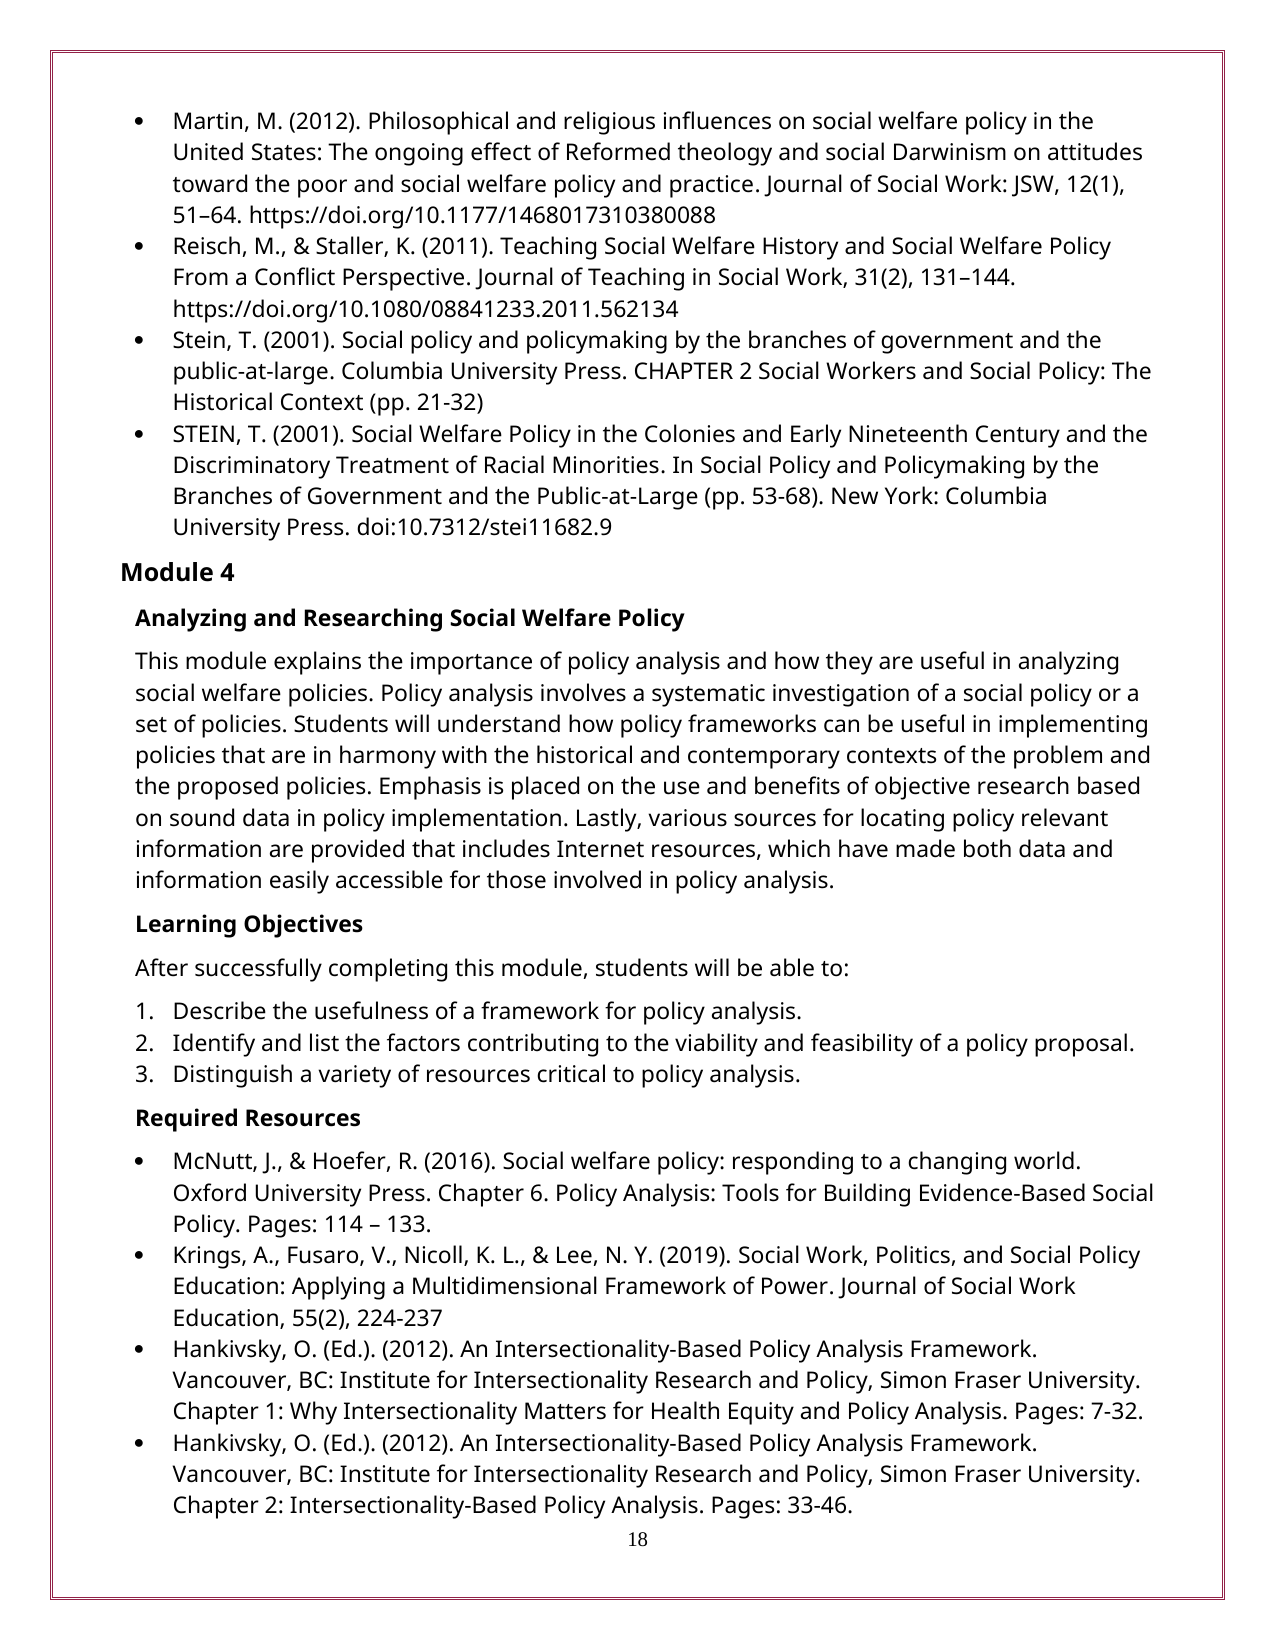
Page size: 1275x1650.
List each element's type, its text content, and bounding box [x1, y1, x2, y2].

text After successfully completing this module, students will be able to: [135, 952, 1155, 983]
list Describe the usefulness of a framework for policy analysis. [135, 995, 1155, 1027]
list Hankivsky, O. (Ed.). (2012). An Intersectionality-Based Policy Analysis Framework. Vancouver, BC: Institute for Intersectionality Research and Policy, Simon Fraser University. Chapter 2: Intersectionality-Based Policy Analysis. Pages: 33-46. [135, 1427, 1155, 1520]
list Martin, M. (2012). Philosophical and religious influences on social welfare policy in the United States: The ongoing effect of Reformed theology and social Darwinism on attitudes toward the poor and social welfare policy and practice. Journal of Social Work: JSW, 12(1), 51–64. https://doi.org/10.1177/1468017310380088 [135, 105, 1155, 230]
list Distinguish a variety of resources critical to policy analysis. [135, 1058, 1155, 1089]
text This module explains the importance of policy analysis and how they are useful in analyzing social welfare policies. Policy analysis involves a systematic investigation of a social policy or a set of policies. Students will understand how policy frameworks can be useful in implementing policies that are in harmony with the historical and contemporary contexts of the problem and the proposed policies. Emphasis is placed on the use and benefits of objective research based on sound data in policy implementation. Lastly, various sources for locating policy relevant information are provided that includes Internet resources, which have made both data and information easily accessible for those involved in policy analysis. [135, 645, 1155, 895]
list McNutt, J., & Hoefer, R. (2016). Social welfare policy: responding to a changing world. Oxford University Press. Chapter 6. Policy Analysis: Tools for Building Evidence-Based Social Policy. Pages: 114 – 133. [135, 1145, 1155, 1239]
list Identify and list the factors contributing to the viability and feasibility of a policy proposal. [135, 1027, 1155, 1058]
list Reisch, M., & Staller, K. (2011). Teaching Social Welfare History and Social Welfare Policy From a Conflict Perspective. Journal of Teaching in Social Work, 31(2), 131–144. https://doi.org/10.1080/08841233.2011.562134 [135, 230, 1155, 324]
list Krings, A., Fusaro, V., Nicoll, K. L., & Lee, N. Y. (2019). Social Work, Politics, and Social Policy Education: Applying a Multidimensional Framework of Power. Journal of Social Work Education, 55(2), 224-237 [135, 1239, 1155, 1333]
list Stein, T. (2001). Social policy and policymaking by the branches of government and the public-at-large. Columbia University Press. CHAPTER 2 Social Workers and Social Policy: The Historical Context (pp. 21-32) [135, 324, 1155, 417]
list Hankivsky, O. (Ed.). (2012). An Intersectionality-Based Policy Analysis Framework. Vancouver, BC: Institute for Intersectionality Research and Policy, Simon Fraser University. Chapter 1: Why Intersectionality Matters for Health Equity and Policy Analysis. Pages: 7-32. [135, 1333, 1155, 1427]
text Learning Objectives [135, 908, 1155, 939]
text Required Resources [135, 1102, 1155, 1133]
text Analyzing and Researching Social Welfare Policy [135, 602, 1155, 633]
text Module 4 [120, 555, 1155, 589]
list STEIN, T. (2001). Social Welfare Policy in the Colonies and Early Nineteenth Century and the Discriminatory Treatment of Racial Minorities. In Social Policy and Policymaking by the Branches of Government and the Public-at-Large (pp. 53-68). New York: Columbia University Press. doi:10.7312/stei11682.9 [135, 417, 1155, 542]
